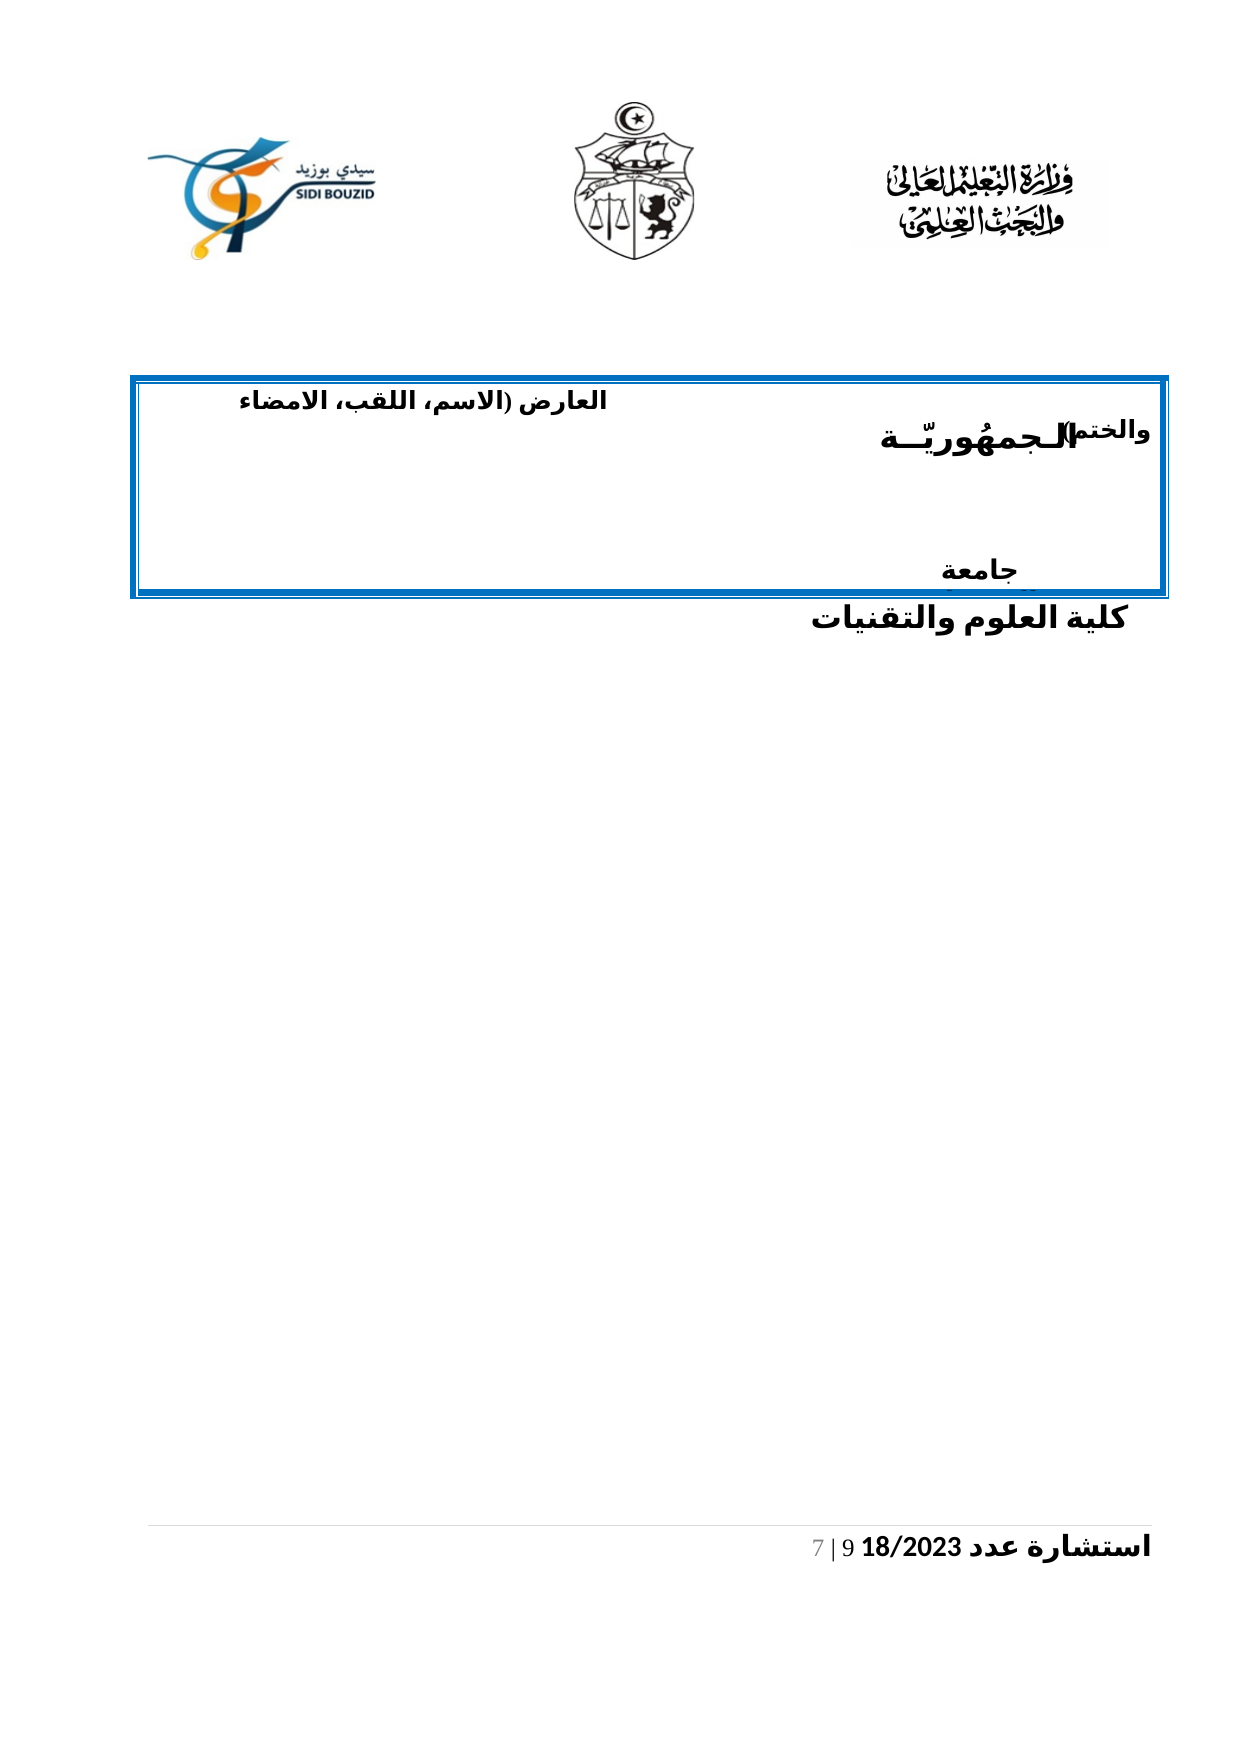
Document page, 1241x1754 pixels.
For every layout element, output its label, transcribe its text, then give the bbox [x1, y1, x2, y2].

picture [147, 137, 376, 260]
text العارض (الاسم، اللقب، الامضاء والختم) [139, 384, 1160, 443]
picture [574, 102, 695, 260]
picture [850, 159, 1109, 249]
